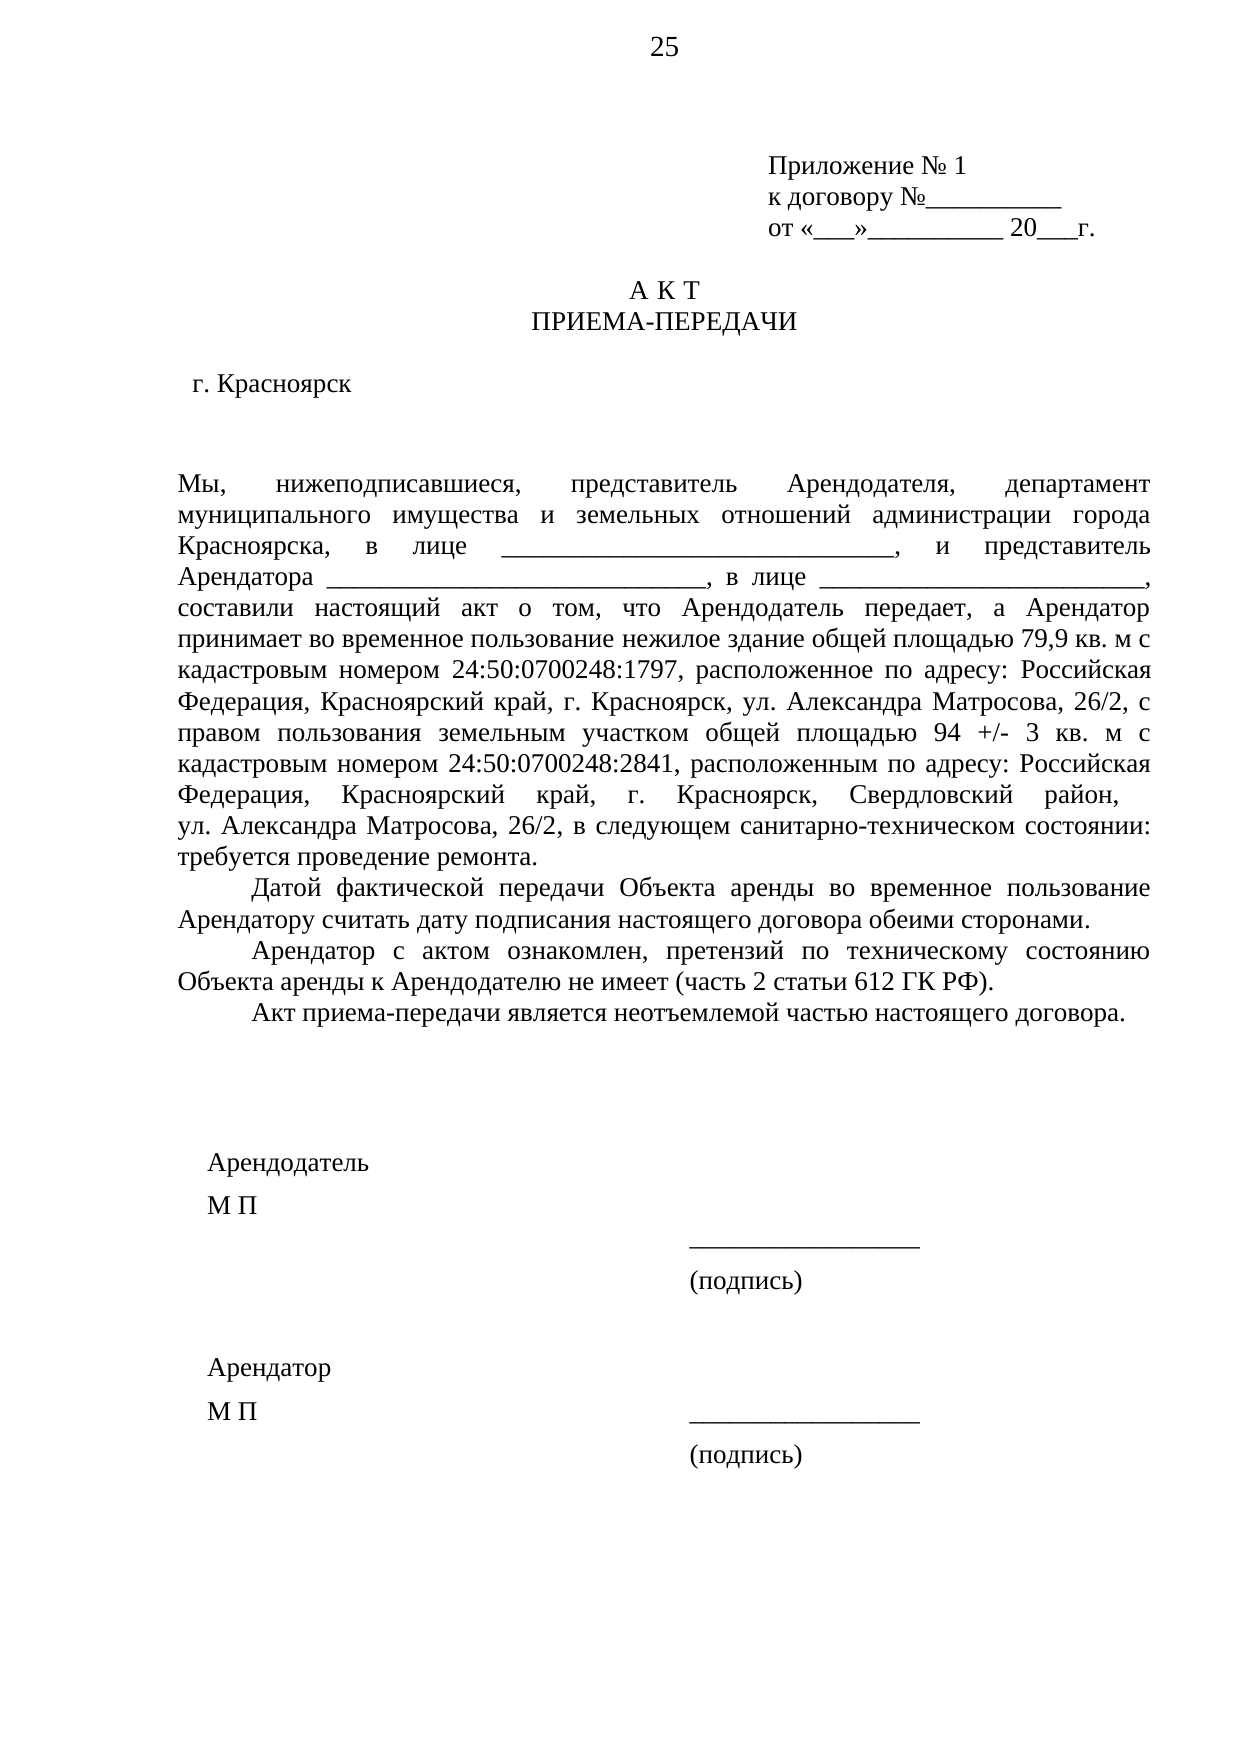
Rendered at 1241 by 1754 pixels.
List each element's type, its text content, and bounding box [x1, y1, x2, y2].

text Арендатор с актом ознакомлен, претензий по техническому состоянию Объекта аренды к Арендодателю не имеет (часть 2 статьи 612 ГК РФ). [177, 934, 1152, 996]
text Датой фактической передачи Объекта аренды во временное пользование Арендатору считать дату подписания настоящего договора обеими сторонами. [177, 872, 1152, 934]
text Мы, нижеподписавшиеся, представитель Арендодателя, департамент муниципального имущества и земельных отношений администрации города Красноярска, в лице _____________________________, и представитель Арендатора ____________________________, в лице ________________________, составили настоящий акт о том, что Арендодатель передает, а Арендатор принимает во временное пользование нежилое здание общей площадью 79,9 кв. м с кадастровым номером 24:50:0700248:1797, расположенное по адресу: Российская Федерация, Красноярский край, г. Красноярск, ул. Александра Матросова, 26/2, с правом пользования земельным участком общей площадью 94 +/- 3 кв. м с кадастровым номером 24:50:0700248:2841, расположенным по адресу: Российская Федерация, Красноярский край, г. Красноярск, Свердловский район, ул. Александра Матросова, 26/2, в следующем санитарно-техническом состоянии: требуется проведение ремонта. [177, 467, 1152, 872]
table_header Арендодатель М П [196, 1059, 678, 1307]
table_cell Арендатор М П [196, 1308, 678, 1482]
text от «___»__________ 20___г. [768, 212, 1152, 243]
table_header _________________ (подпись) [678, 1059, 1163, 1307]
text г. Красноярск [177, 367, 1152, 398]
text Приложение № 1 [768, 149, 1152, 180]
table_cell _________________ (подпись) [678, 1308, 1163, 1482]
text Акт приема-передачи является неотъемлемой частью настоящего договора. [177, 996, 1152, 1027]
text ПРИЕМА-ПЕРЕДАЧИ [177, 305, 1152, 336]
text к договору №__________ [768, 180, 1152, 212]
text АКТ [177, 274, 1152, 305]
